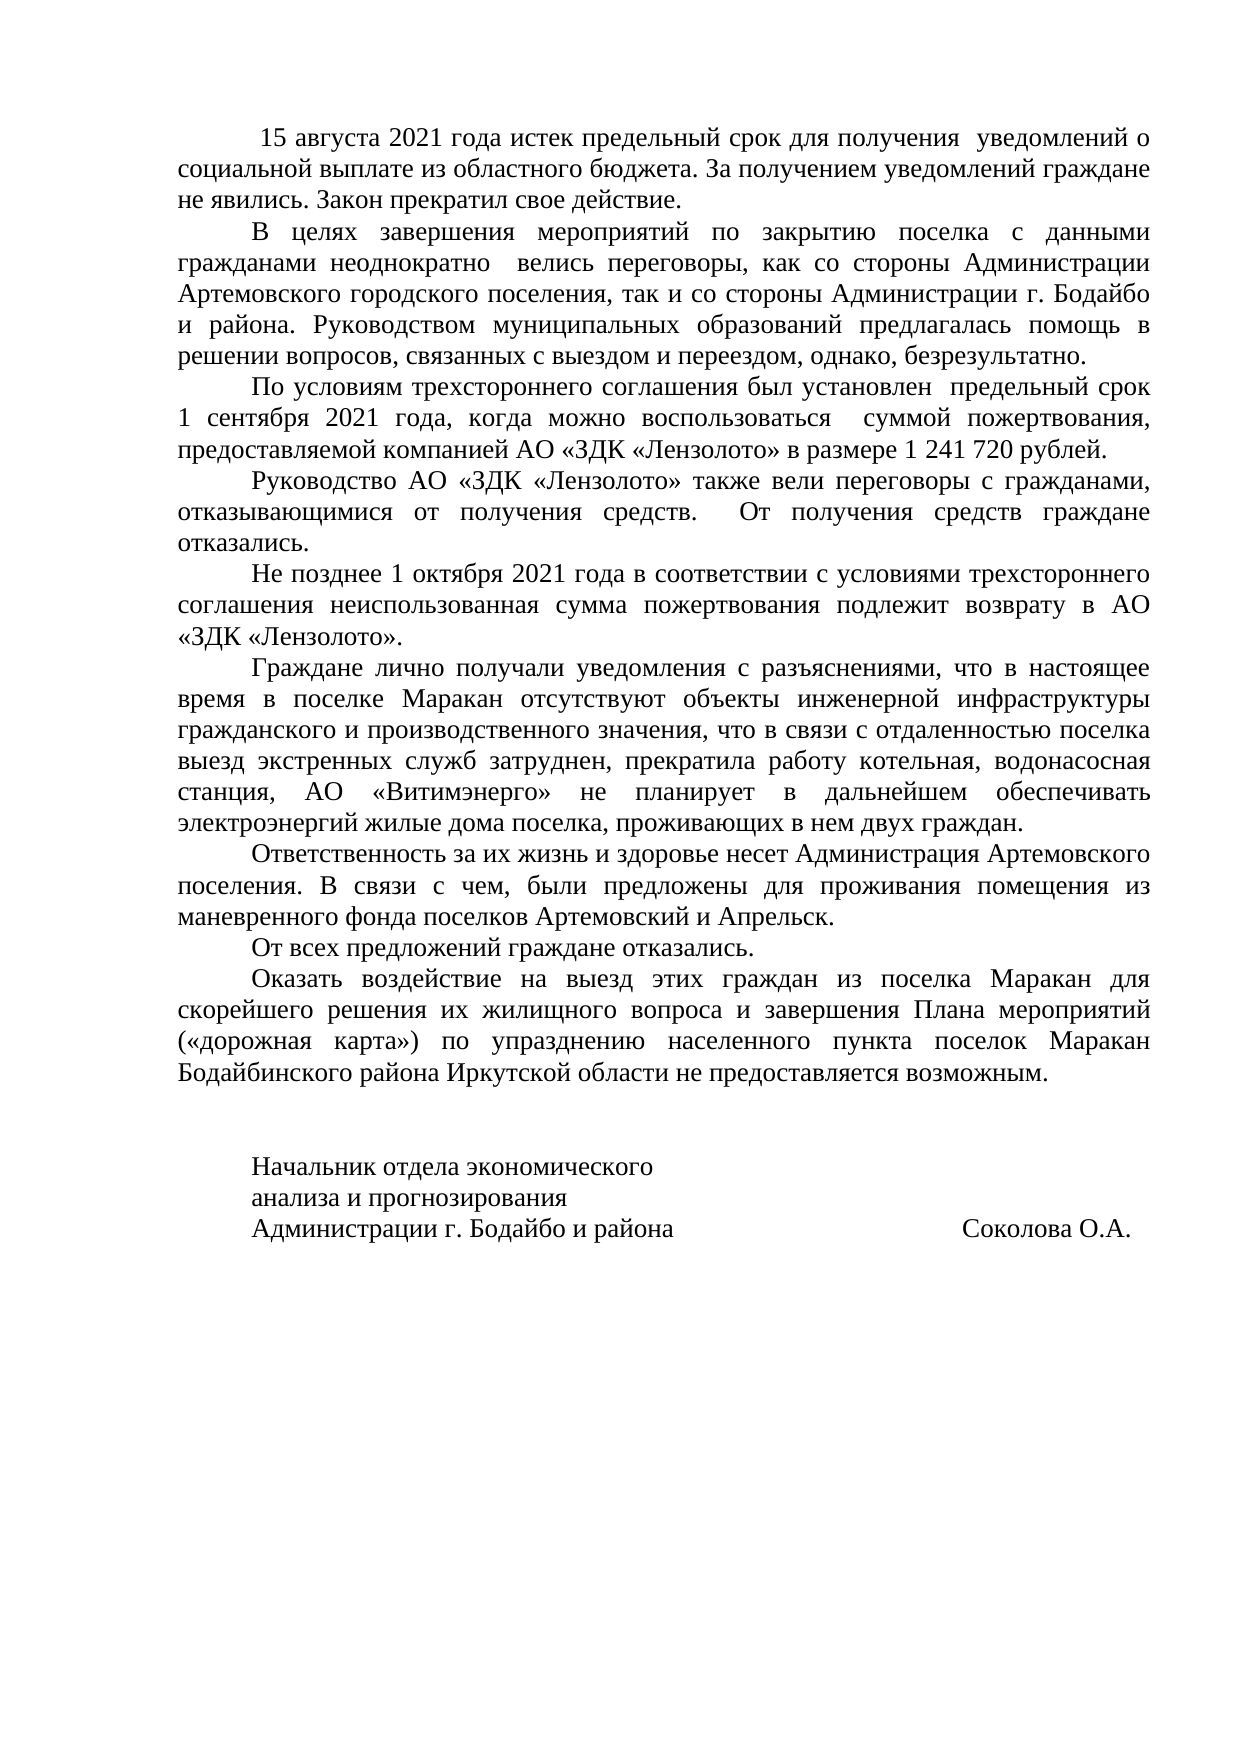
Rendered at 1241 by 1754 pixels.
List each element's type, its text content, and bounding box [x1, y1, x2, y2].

text Начальник отдела экономического [177, 1150, 1152, 1181]
text В целях завершения мероприятий по закрытию поселка с данными гражданами неоднократно велись переговоры, как со стороны Администрации Артемовского городского поселения, так и со стороны Администрации г. Бодайбо и района. Руководством муниципальных образований предлагалась помощь в решении вопросов, связанных с выездом и переездом, однако, безрезультатно. [177, 215, 1152, 370]
text Администрации г. Бодайбо и района Соколова О.А. [177, 1213, 1152, 1244]
text 15 августа 2021 года истек предельный срок для получения уведомлений о социальной выплате из областного бюджета. За получением уведомлений граждане не явились. Закон прекратил свое действие. [177, 119, 1160, 215]
text От всех предложений граждане отказались. [177, 931, 1152, 959]
text Оказать воздействие на выезд этих граждан из поселка Маракан для скорейшего решения их жилищного вопроса и завершения Плана мероприятий («дорожная карта») по упразднению населенного пункта поселок Маракан Бодайбинского района Иркутской области не предоставляется возможным. [177, 959, 1160, 1149]
text Ответственность за их жизнь и здоровье несет Администрация Артемовского поселения. В связи с чем, были предложены для проживания помещения из маневренного фонда поселков Артемовский и Апрельск. [177, 838, 1152, 931]
text Не позднее 1 октября 2021 года в соответствии с условиями трехстороннего соглашения неиспользованная сумма пожертвования подлежит возврату в АО «ЗДК «Лензолото». [177, 557, 1152, 651]
text анализа и прогнозирования [177, 1181, 1152, 1213]
text Граждане лично получали уведомления с разъяснениями, что в настоящее время в поселке Маракан отсутствуют объекты инженерной инфраструктуры гражданского и производственного значения, что в связи с отдаленностью поселка выезд экстренных служб затруднен, прекратила работу котельная, водонасосная станция, АО «Витимэнерго» не планирует в дальнейшем обеспечивать электроэнергий жилые дома поселка, проживающих в нем двух граждан. [177, 651, 1152, 838]
text Руководство АО «ЗДК «Лензолото» также вели переговоры с гражданами, отказывающимися от получения средств. От получения средств граждане отказались. [177, 464, 1152, 557]
text По условиям трехстороннего соглашения был установлен предельный срок 1 сентября 2021 года, когда можно воспользоваться суммой пожертвования, предоставляемой компанией АО «ЗДК «Лензолото» в размере 1 241 720 рублей. [177, 370, 1152, 464]
